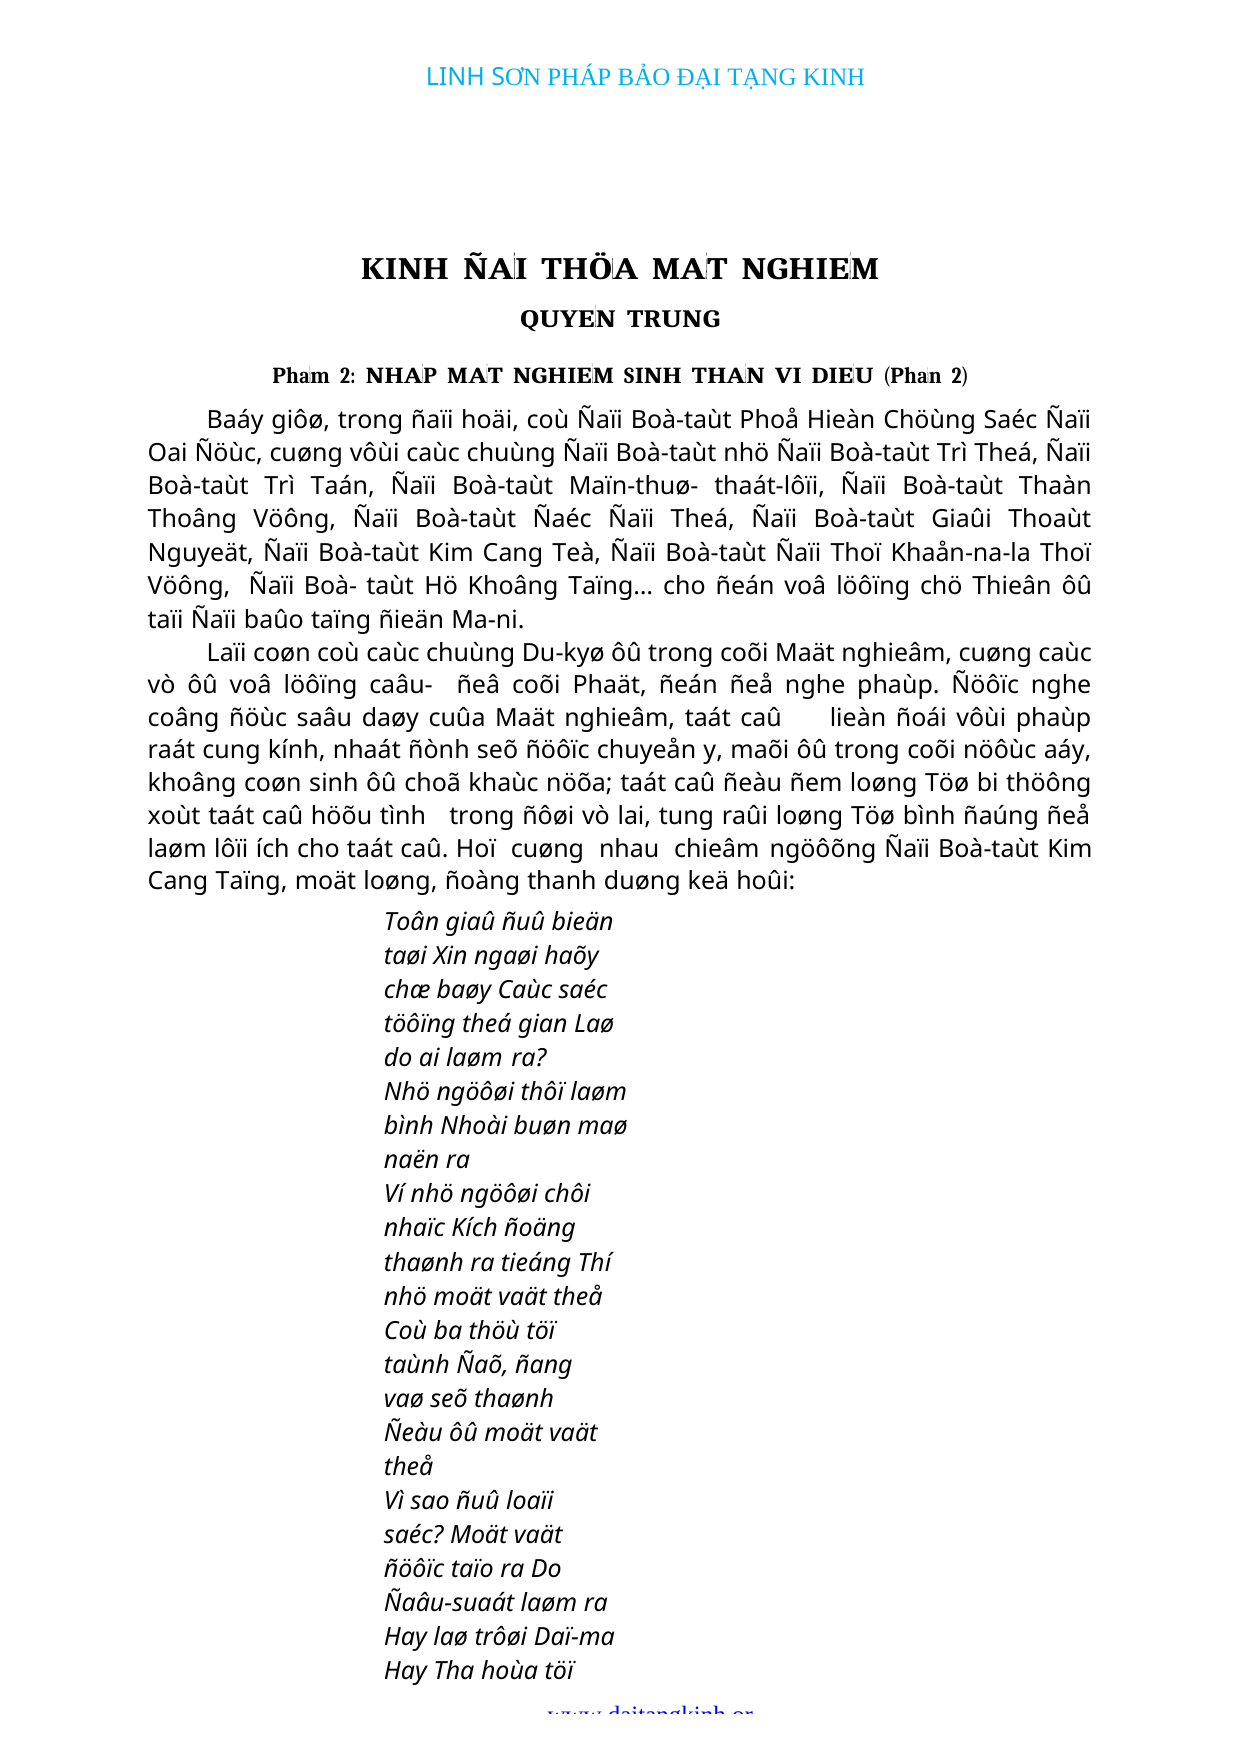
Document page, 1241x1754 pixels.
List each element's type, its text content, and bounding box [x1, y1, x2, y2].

text Coù ba thöù töï taùnh Ñaõ, ñang vaø seõ thaønh Ñeàu ôû moät vaät theå [384, 1312, 608, 1483]
subtitle Baáy giôø, trong ñaïi hoäi, coù Ñaïi Boà-taùt Phoå Hieàn Chöùng Saéc Ñaïi Oai Ñöùc, cuøng vôùi caùc chuùng Ñaïi Boà-taùt nhö Ñaïi Boà-taùt Trì Theá, Ñaïi Boà-taùt Trì Taán, Ñaïi Boà-taùt Maïn-thuø- thaát-lôïi, Ñaïi Boà-taùt Thaàn Thoâng Vöông, Ñaïi Boà-taùt Ñaéc Ñaïi Theá, Ñaïi Boà-taùt Giaûi Thoaùt Nguyeät, Ñaïi Boà-taùt Kim Cang Teà, Ñaïi Boà-taùt Ñaïi Thoï Khaån-na-la Thoï Vöông, Ñaïi Boà- taùt Hö Khoâng Taïng… cho ñeán voâ löôïng chö Thieân ôû taïi Ñaïi baûo taïng ñieän Ma-ni. [147, 402, 1093, 636]
text Toân giaû ñuû bieän taøi Xin ngaøi haõy chæ baøy Caùc saéc töôïng theá gian Laø do ai laøm ra? [384, 903, 624, 1074]
text Ví nhö ngöôøi chôi nhaïc Kích ñoäng thaønh ra tieáng Thí nhö moät vaät theå [384, 1176, 653, 1312]
text Nhö ngöôøi thôï laøm bình Nhoài buøn maø naën ra [384, 1074, 653, 1176]
text QUYEÅN TRUNG [268, 305, 972, 334]
text Phaåm 2: NHAÄP MAÄT NGHIEÂM SINH THAÂN VI DIEÄU (Phaàn 2) [268, 363, 972, 389]
text Laïi coøn coù caùc chuùng Du-kyø ôû trong coõi Maät nghieâm, cuøng caùc vò ôû voâ löôïng caâu- ñeâ coõi Phaät, ñeán ñeå nghe phaùp. Ñöôïc nghe coâng ñöùc saâu daøy cuûa Maät nghieâm, taát caû lieàn ñoái vôùi phaùp raát cung kính, nhaát ñònh seõ ñöôïc chuyeån y, maõi ôû trong coõi nöôùc aáy, khoâng coøn sinh ôû choã khaùc nöõa; taát caû ñeàu ñem loøng Töø bi thöông xoùt taát caû höõu tình trong ñôøi vò lai, tung raûi loøng Töø bình ñaúng ñeå laøm lôïi ích cho taát caû. Hoï cuøng nhau chieâm ngöôõng Ñaïi Boà-taùt Kim Cang Taïng, moät loøng, ñoàng thanh duøng keä hoûi: [147, 636, 1093, 897]
title KINH ÑAÏI THÖØA MAÄT NGHIEÂM [267, 251, 972, 287]
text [384, 1483, 615, 1687]
